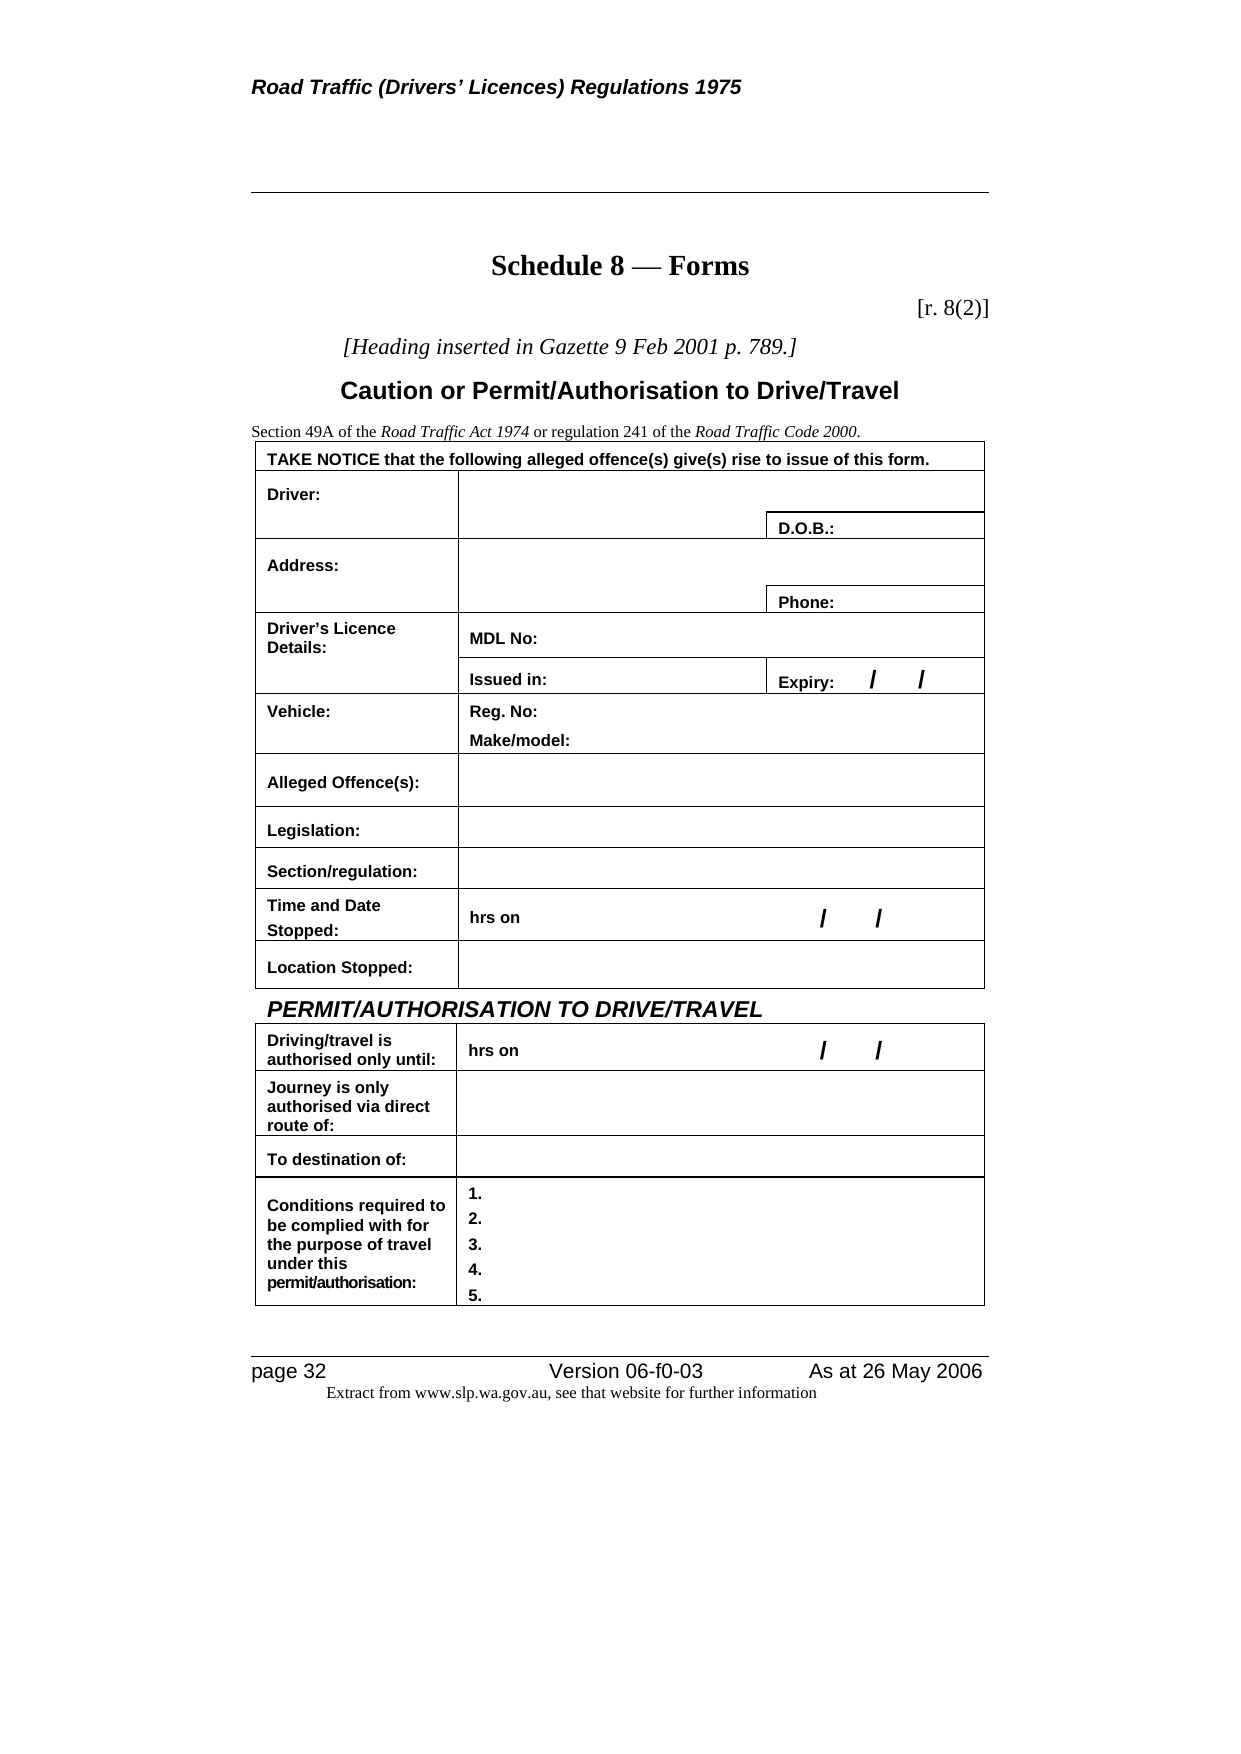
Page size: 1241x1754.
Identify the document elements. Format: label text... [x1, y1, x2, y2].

table_cell [459, 585, 766, 612]
table_cell Reg. No: [459, 694, 984, 723]
table_cell [457, 1071, 984, 1135]
table_cell Phone: [767, 586, 984, 612]
table_cell hrs on [457, 1024, 767, 1070]
table_cell [459, 471, 984, 511]
table_cell Issued in: [459, 658, 766, 693]
table_cell [459, 941, 984, 987]
subtitle Caution or Permit/Authorisation to Drive/Travel [251, 376, 989, 405]
table_cell [459, 511, 766, 538]
table_cell Legislation: [256, 807, 458, 847]
table_cell PERMIT/AUTHORISATION TO DRIVE/TRAVEL [256, 989, 985, 1023]
text [r. 8(2)] [251, 294, 989, 320]
table_cell D.O.B.: [767, 513, 984, 538]
subtitle [Heading inserted in Gazette 9 Feb 2001 p. 789.] [251, 333, 989, 359]
table_cell Expiry: / / [767, 658, 984, 693]
table_cell [457, 1136, 984, 1176]
text Section 49A of the Road Traffic Act 1974 or regulation 241 of the Road Traffic Code 2000. [251, 421, 989, 441]
table_cell [256, 657, 458, 693]
table_cell Driver: [256, 471, 458, 511]
table_cell Time and Date Stopped: [256, 889, 458, 940]
table_cell [256, 723, 458, 752]
table_cell / / [767, 889, 984, 940]
table_cell Section/regulation: [256, 848, 458, 888]
table_cell / / [767, 1024, 984, 1070]
table_cell Conditions required to be complied with for the purpose of travel under this permit/authorisation: [256, 1178, 456, 1304]
table_cell Make/model: [459, 723, 984, 752]
table_cell Journey is only authorised via direct route of: [256, 1071, 456, 1135]
table_cell [459, 848, 984, 888]
table_header TAKE NOTICE that the following alleged offence(s) give(s) rise to issue of this form. [256, 442, 984, 470]
table_cell To destination of: [256, 1136, 456, 1176]
table_cell [459, 807, 984, 847]
table_cell hrs on [459, 889, 767, 940]
table_cell [459, 539, 984, 585]
table_cell Driving/travel is authorised only until: [256, 1024, 456, 1070]
table_cell Location Stopped: [256, 941, 458, 987]
table_cell [256, 585, 458, 612]
table_cell [256, 511, 458, 538]
subtitle Schedule 8 — Forms [251, 248, 989, 282]
table_cell Vehicle: [256, 694, 458, 723]
table_cell 1. 2. 3. 4. 5. [457, 1178, 984, 1304]
table_cell [459, 754, 984, 806]
table_cell MDL No: [459, 613, 984, 657]
table_cell Address: [256, 539, 458, 585]
table_cell Alleged Offence(s): [256, 754, 458, 806]
table_cell Driver’s Licence Details: [256, 613, 458, 657]
